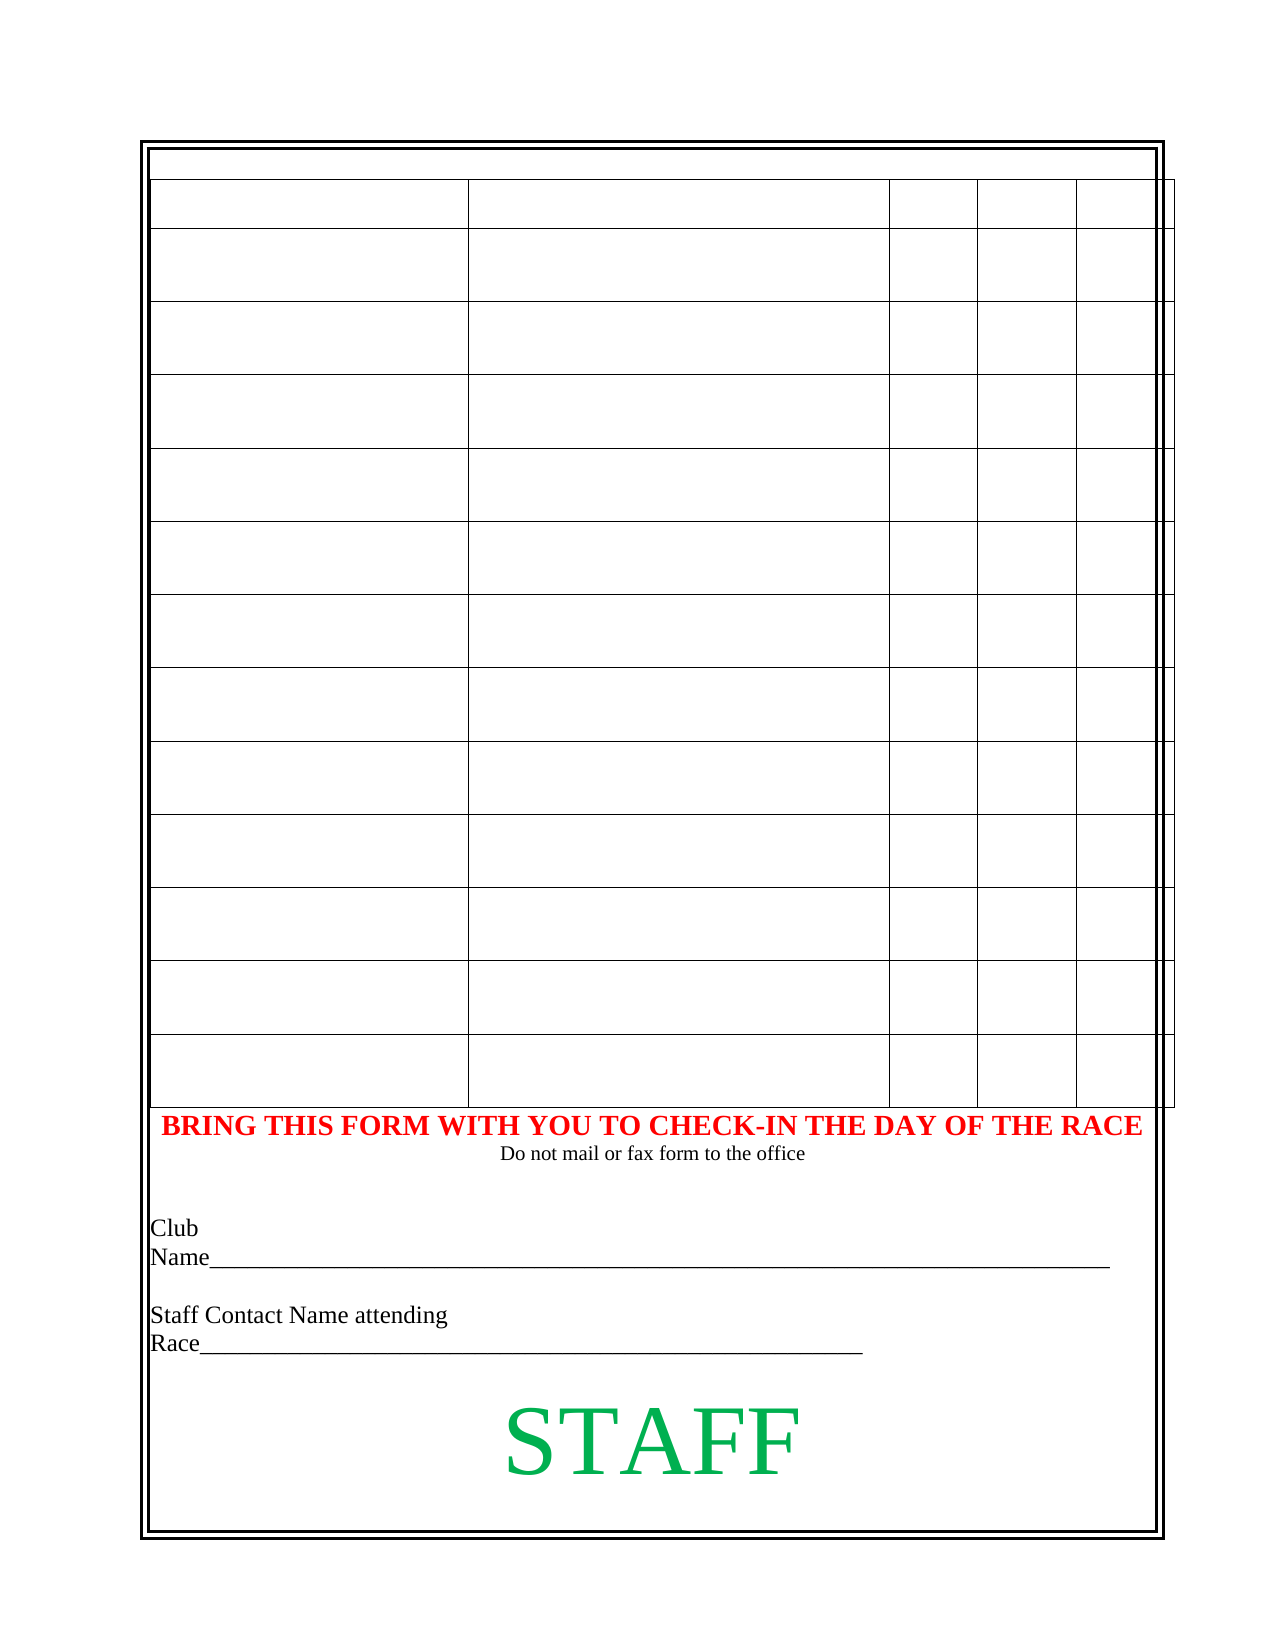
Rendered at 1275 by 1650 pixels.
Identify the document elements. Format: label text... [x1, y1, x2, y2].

table_cell [978, 595, 1076, 667]
table_cell [978, 815, 1076, 887]
table_cell [151, 522, 468, 594]
table_cell [1165, 1035, 1174, 1107]
table_cell [469, 375, 889, 448]
text Do not mail or fax form to the office [150, 1141, 1155, 1165]
table_cell [1077, 742, 1155, 814]
table_cell [1077, 449, 1155, 521]
table_cell [890, 668, 977, 741]
table_cell [1165, 229, 1174, 301]
table_cell [890, 815, 977, 887]
table_cell [978, 742, 1076, 814]
table_cell [1158, 375, 1162, 448]
table_cell [978, 668, 1076, 741]
table_cell [1158, 815, 1162, 887]
table_cell [978, 229, 1076, 301]
table_cell [151, 742, 468, 814]
table_cell [151, 668, 468, 741]
table_cell [469, 668, 889, 741]
table_cell [151, 595, 468, 667]
table_cell [1165, 180, 1174, 228]
table_cell [1158, 229, 1162, 301]
table_cell [151, 961, 468, 1033]
table_cell [978, 375, 1076, 448]
table_cell [1158, 1035, 1162, 1107]
table_cell [1077, 595, 1155, 667]
table_cell [1165, 522, 1174, 594]
table_cell [1077, 888, 1155, 960]
table_cell [978, 522, 1076, 594]
table_cell [469, 888, 889, 960]
table_cell [978, 302, 1076, 374]
table_cell [1158, 180, 1162, 228]
table_cell [469, 180, 889, 228]
table_cell [890, 1035, 977, 1107]
table_cell [1077, 302, 1155, 374]
table_cell [1165, 742, 1174, 814]
table_cell [1158, 742, 1162, 814]
table_cell [469, 229, 889, 301]
text Club Name________________________________________________________________________ [150, 1213, 1155, 1271]
table_cell [1158, 449, 1162, 521]
table_cell [1077, 815, 1155, 887]
table_cell [469, 595, 889, 667]
table_cell [1165, 302, 1174, 374]
table_cell [890, 449, 977, 521]
text Staff Contact Name attending Race_____________________________________________________ [150, 1300, 1155, 1357]
table_cell [890, 522, 977, 594]
table_cell [890, 375, 977, 448]
table_cell [978, 180, 1076, 228]
table_cell [469, 1035, 889, 1107]
table_cell [151, 449, 468, 521]
table_cell [890, 742, 977, 814]
table_cell [890, 961, 977, 1033]
table_cell [890, 888, 977, 960]
table_cell [1158, 522, 1162, 594]
table_cell [1165, 961, 1174, 1033]
table_cell [151, 229, 468, 301]
table_cell [1165, 668, 1174, 741]
table_cell [469, 815, 889, 887]
table_cell [1158, 595, 1162, 667]
table_cell [469, 522, 889, 594]
table_cell [469, 302, 889, 374]
table_cell [978, 449, 1076, 521]
table_cell [1165, 595, 1174, 667]
table_cell [1077, 961, 1155, 1033]
table_cell [1158, 961, 1162, 1033]
table_cell [978, 888, 1076, 960]
table_cell [890, 595, 977, 667]
table_cell [151, 1035, 468, 1107]
table_cell [151, 180, 468, 228]
table_cell [1165, 815, 1174, 887]
table_cell [1165, 888, 1174, 960]
table_cell [1077, 229, 1155, 301]
table_cell [469, 961, 889, 1033]
table_cell [151, 888, 468, 960]
table_cell [1077, 1035, 1155, 1107]
table_cell [1077, 375, 1155, 448]
table_cell [1077, 668, 1155, 741]
table_cell [890, 302, 977, 374]
table_cell [1158, 302, 1162, 374]
table_cell [978, 961, 1076, 1033]
table_cell [151, 375, 468, 448]
table_cell [890, 180, 977, 228]
table_cell [1077, 522, 1155, 594]
table_cell [1077, 180, 1155, 228]
table_cell [890, 229, 977, 301]
text BRING THIS FORM WITH YOU TO CHECK-IN THE DAY OF THE RACE [150, 1108, 1155, 1141]
table_cell [151, 302, 468, 374]
table_cell [1158, 668, 1162, 741]
table_cell [1165, 449, 1174, 521]
table_cell [1165, 375, 1174, 448]
table_cell [469, 449, 889, 521]
table_cell [469, 742, 889, 814]
table_cell [978, 1035, 1076, 1107]
table_cell [1158, 888, 1162, 960]
text STAFF [150, 1381, 1155, 1496]
table_cell [151, 815, 468, 887]
